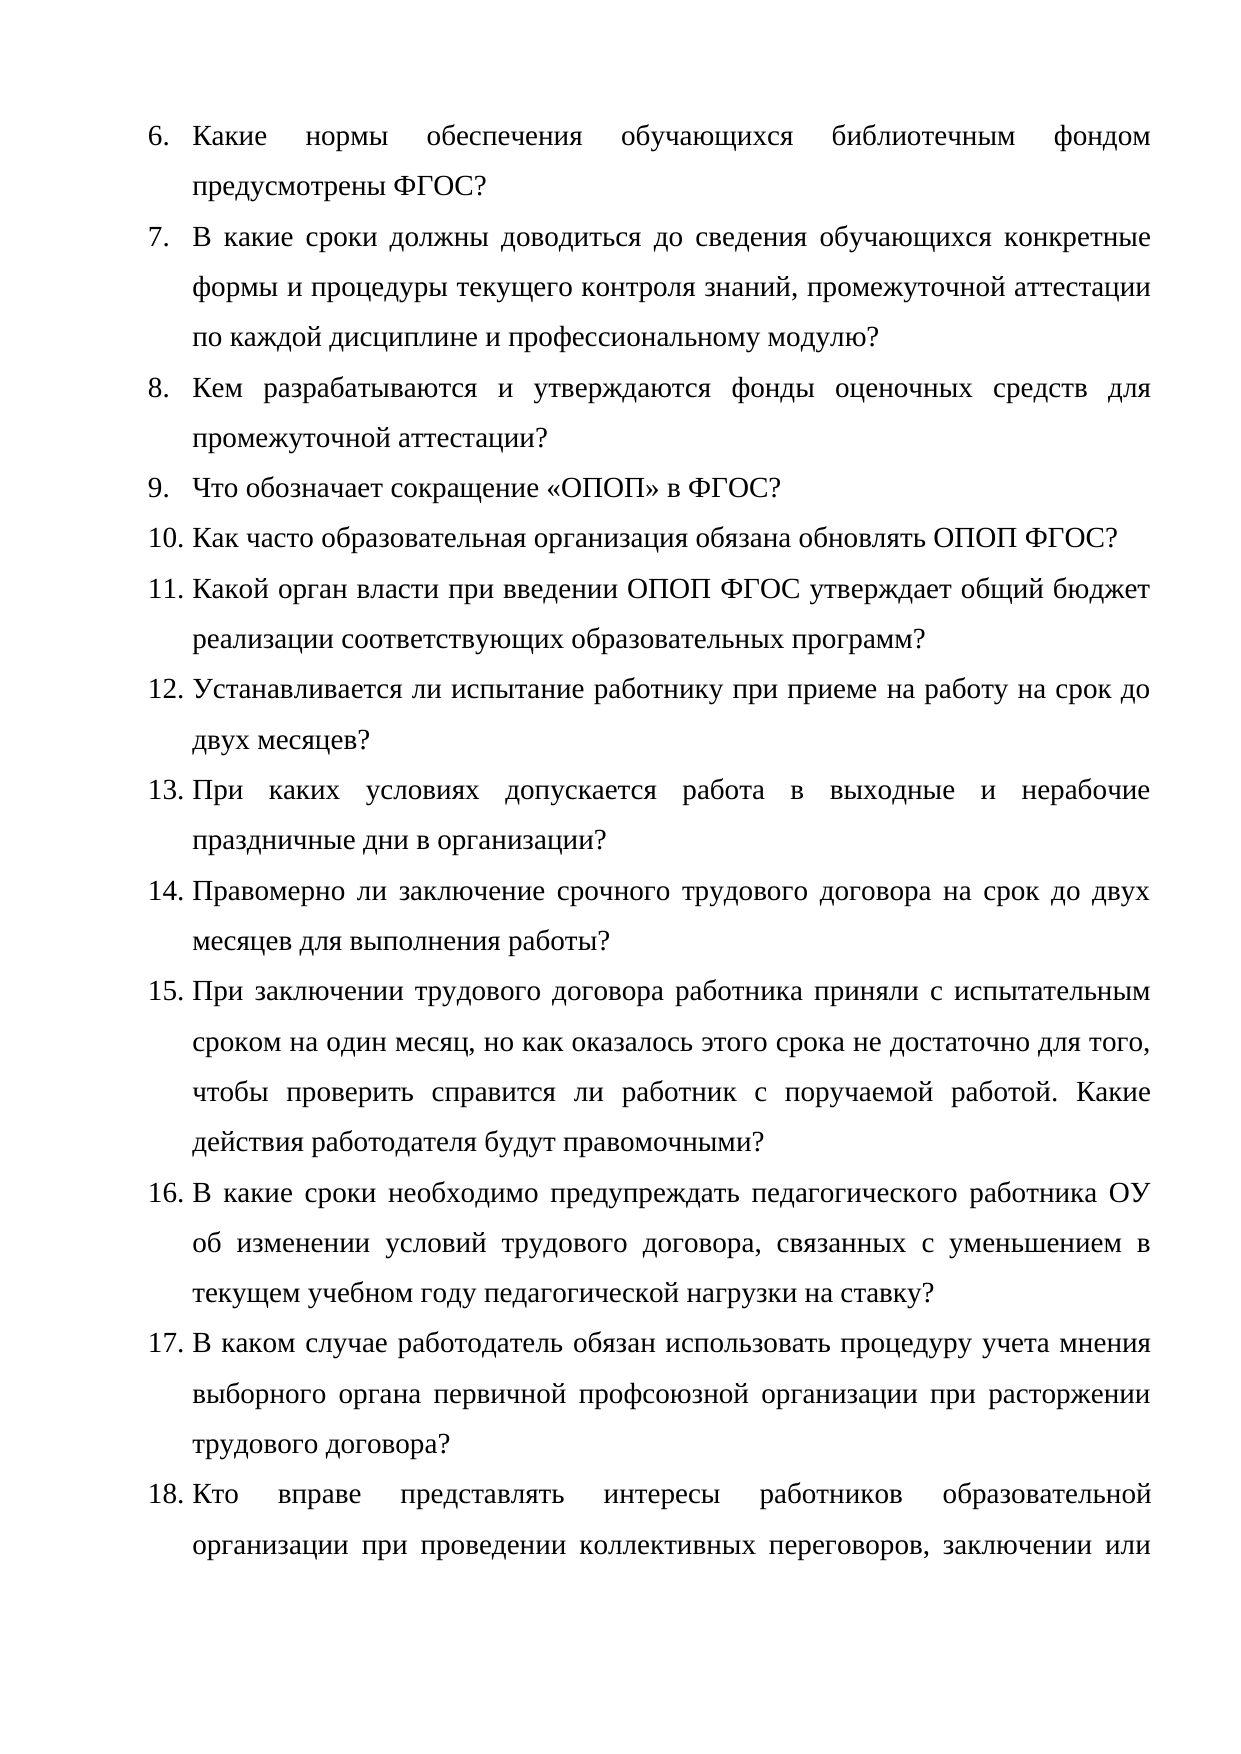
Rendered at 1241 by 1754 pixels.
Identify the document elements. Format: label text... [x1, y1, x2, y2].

list Какой орган власти при введении ОПОП ФГОС утверждает общий бюджет реализации соответствующих образовательных программ? [148, 571, 1152, 655]
list Устанавливается ли испытание работнику при приеме на работу на срок до двух месяцев? [148, 672, 1152, 755]
list Правомерно ли заключение срочного трудового договора на срок до двух месяцев для выполнения работы? [148, 873, 1152, 957]
list При каких условиях допускается работа в выходные и нерабочие праздничные дни в организации? [148, 772, 1152, 856]
list Кем разрабатываются и утверждаются фонды оценочных средств для промежуточной аттестации? [148, 370, 1152, 453]
list В какие сроки необходимо предупреждать педагогического работника ОУ об изменении условий трудового договора, связанных с уменьшением в текущем учебном году педагогической нагрузки на ставку? [148, 1175, 1152, 1309]
list Что обозначает сокращение «ОПОП» в ФГОС? [148, 470, 1152, 504]
list Какие нормы обеспечения обучающихся библиотечным фондом предусмотрены ФГОС? [148, 118, 1152, 202]
list В каком случае работодатель обязан использовать процедуру учета мнения выборного органа первичной профсоюзной организации при расторжении трудового договора? [148, 1326, 1152, 1460]
list Как часто образовательная организация обязана обновлять ОПОП ФГОС? [148, 521, 1152, 554]
list В какие сроки должны доводиться до сведения обучающихся конкретные формы и процедуры текущего контроля знаний, промежуточной аттестации по каждой дисциплине и профессиональному модулю? [148, 219, 1152, 353]
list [148, 1477, 1152, 1560]
list При заключении трудового договора работника приняли с испытательным сроком на один месяц, но как оказалось этого срока не достаточно для того, чтобы проверить справится ли работник с поручаемой работой. Какие действия работодателя будут правомочными? [148, 973, 1152, 1158]
